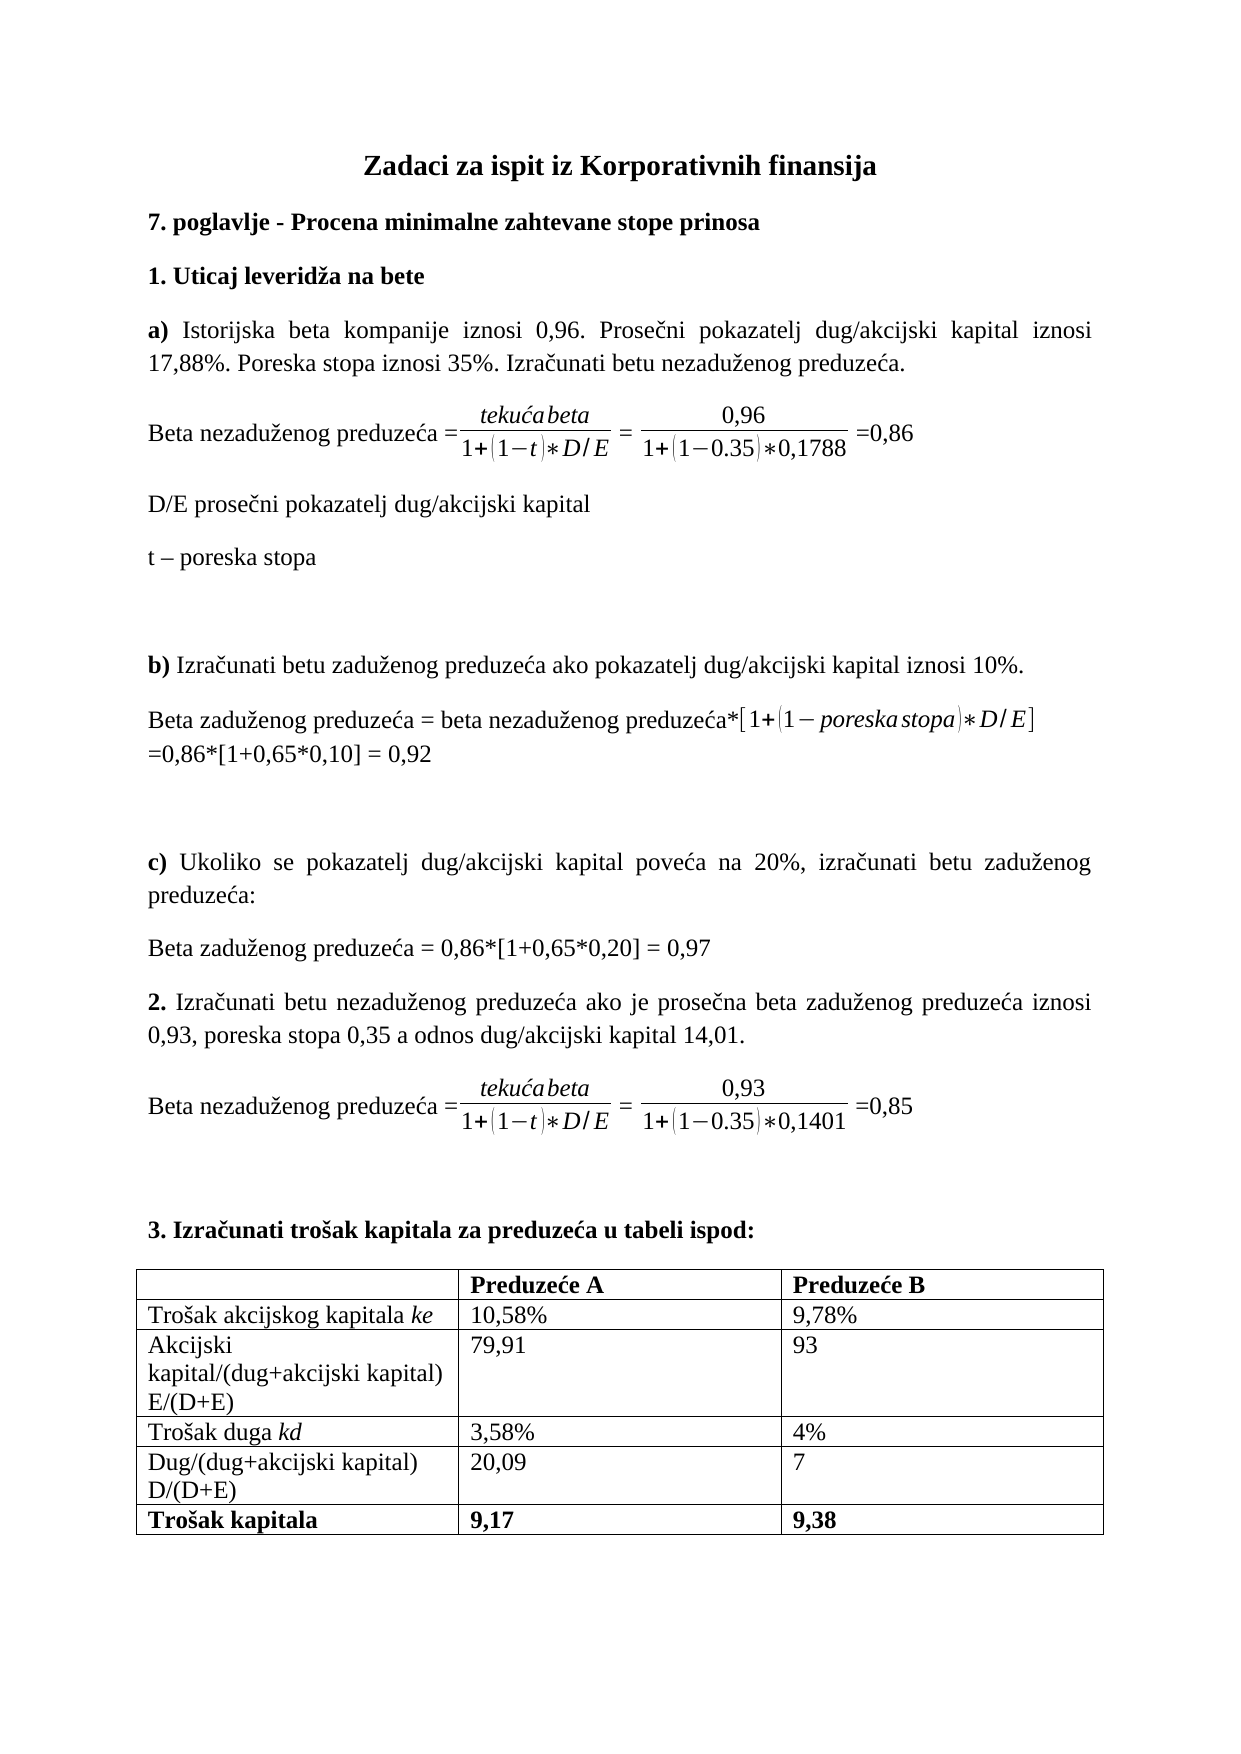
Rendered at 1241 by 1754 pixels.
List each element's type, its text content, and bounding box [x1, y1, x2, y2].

text Beta nezaduženog preduzeća = = =0,85 [148, 1074, 1093, 1136]
text 1. Uticaj leveridža na bete [148, 261, 1093, 289]
table_cell 20,09 [459, 1447, 781, 1504]
table_cell 7 [782, 1447, 1103, 1504]
table_cell Dug/(dug+akcijski kapital) D/(D+E) [137, 1447, 458, 1504]
table_cell Akcijski kapital/(dug+akcijski kapital) E/(D+E) [137, 1330, 458, 1416]
table_cell Trošak duga kd [137, 1417, 458, 1446]
table_header Preduzeće A [459, 1270, 781, 1299]
table_cell Trošak kapitala [137, 1505, 458, 1534]
text 3. Izračunati trošak kapitala za preduzeća u tabeli ispod: [148, 1215, 1093, 1244]
text t – poreska stopa [148, 542, 1093, 571]
text c) Ukoliko se pokazatelj dug/akcijski kapital poveća na 20%, izračunati betu zaduženog preduzeća: [148, 847, 1093, 908]
text 2. Izračunati betu nezaduženog preduzeća ako je prosečna beta zaduženog preduzeća iznosi 0,93, poreska stopa 0,35 a odnos dug/akcijski kapital 14,01. [148, 987, 1093, 1049]
table_cell 3,58% [459, 1417, 781, 1446]
table_cell 9,17 [459, 1505, 781, 1534]
table_cell 4% [782, 1417, 1103, 1446]
text Zadaci za ispit iz Korporativnih finansija [148, 148, 1093, 181]
table_cell 79,91 [459, 1330, 781, 1416]
table_cell 9,38 [782, 1505, 1103, 1534]
table_cell 10,58% [459, 1300, 781, 1329]
text Beta nezaduženog preduzeća = = =0,86 [148, 402, 1093, 463]
text b) Izračunati betu zaduženog preduzeća ako pokazatelj dug/akcijski kapital iznosi 10%. [148, 650, 1093, 679]
table_cell Trošak akcijskog kapitala ke [137, 1300, 458, 1329]
text a) Istorijska beta kompanije iznosi 0,96. Prosečni pokazatelj dug/akcijski kapital iznosi 17,88%. Poreska stopa iznosi 35%. Izračunati betu nezaduženog preduzeća. [148, 315, 1093, 376]
text 7. poglavlje - Procena minimalne zahtevane stope prinosa [148, 207, 1093, 236]
text D/E prosečni pokazatelj dug/akcijski kapital [148, 489, 1093, 517]
text Beta zaduženog preduzeća = beta nezaduženog preduzeća* =0,86*[1+0,65*0,10] = 0,92 [148, 704, 1093, 768]
table_header [137, 1270, 458, 1299]
table_header Preduzeće B [782, 1270, 1103, 1299]
text Beta zaduženog preduzeća = 0,86*[1+0,65*0,20] = 0,97 [148, 933, 1093, 962]
table_cell 93 [782, 1330, 1103, 1416]
table_cell 9,78% [782, 1300, 1103, 1329]
